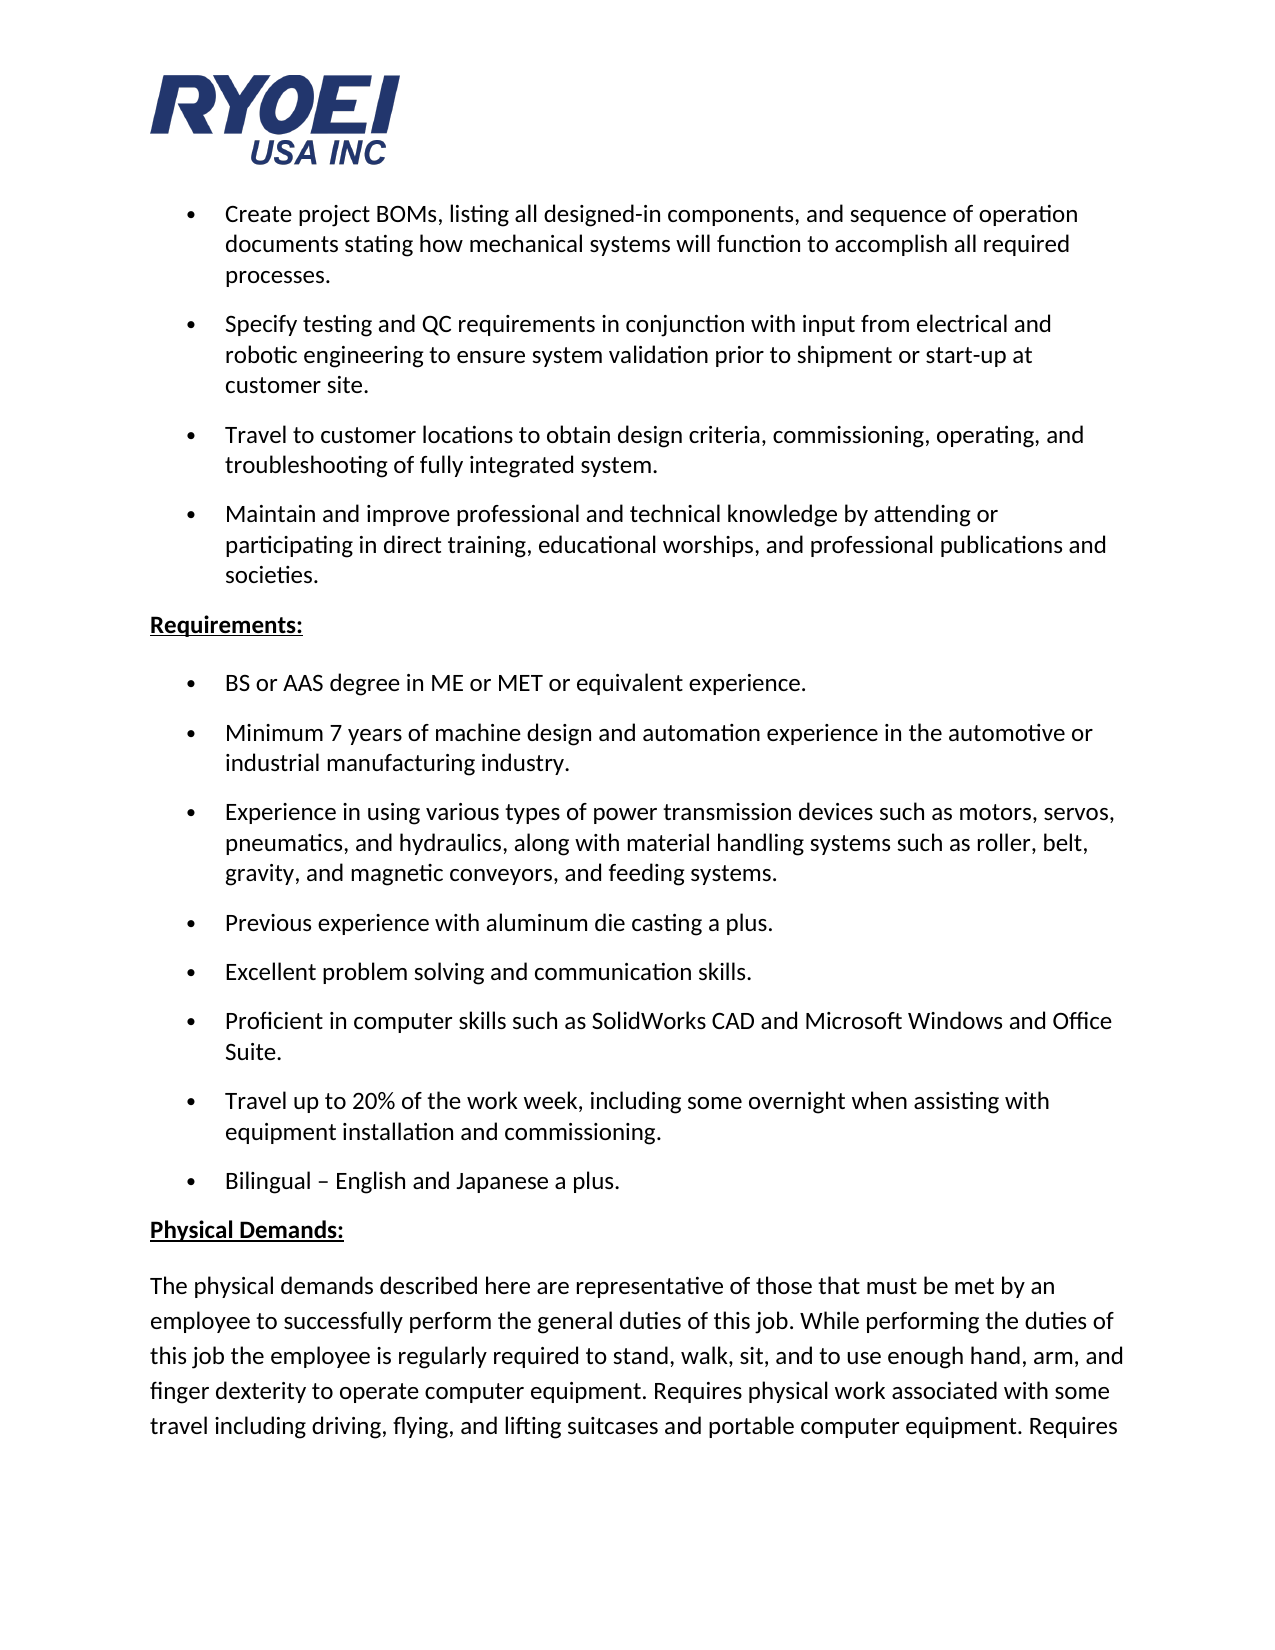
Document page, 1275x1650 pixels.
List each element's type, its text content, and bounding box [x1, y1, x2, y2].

list BS or AAS degree in ME or MET or equivalent experience. [187, 667, 1125, 698]
list Minimum 7 years of machine design and automation experience in the automotive or industrial manufacturing industry. [187, 717, 1125, 778]
list Create project BOMs, listing all designed-in components, and sequence of operation documents stating how mechanical systems will function to accomplish all required processes. [187, 198, 1125, 290]
list Experience in using various types of power transmission devices such as motors, servos, pneumatics, and hydraulics, along with material handling systems such as roller, belt, gravity, and magnetic conveyors, and feeding systems. [187, 796, 1125, 888]
list Bilingual – English and Japanese a plus. [187, 1165, 1125, 1195]
text Physical Demands: [150, 1214, 1125, 1245]
list Specify testing and QC requirements in conjunction with input from electrical and robotic engineering to ensure system validation prior to shipment or start-up at customer site. [187, 308, 1125, 400]
text Requirements: [150, 609, 1125, 667]
picture [150, 75, 405, 192]
list Previous experience with aluminum die casting a plus. [187, 907, 1125, 937]
list Proficient in computer skills such as SolidWorks CAD and Microsoft Windows and Office Suite. [187, 1005, 1125, 1066]
list Travel up to 20% of the work week, including some overnight when assisting with equipment installation and commissioning. [187, 1085, 1125, 1146]
list Travel to customer locations to obtain design criteria, commissioning, operating, and troubleshooting of fully integrated system. [187, 419, 1125, 480]
list Maintain and improve professional and technical knowledge by attending or participating in direct training, educational worships, and professional publications and societies. [187, 498, 1125, 590]
list Excellent problem solving and communication skills. [187, 956, 1125, 987]
